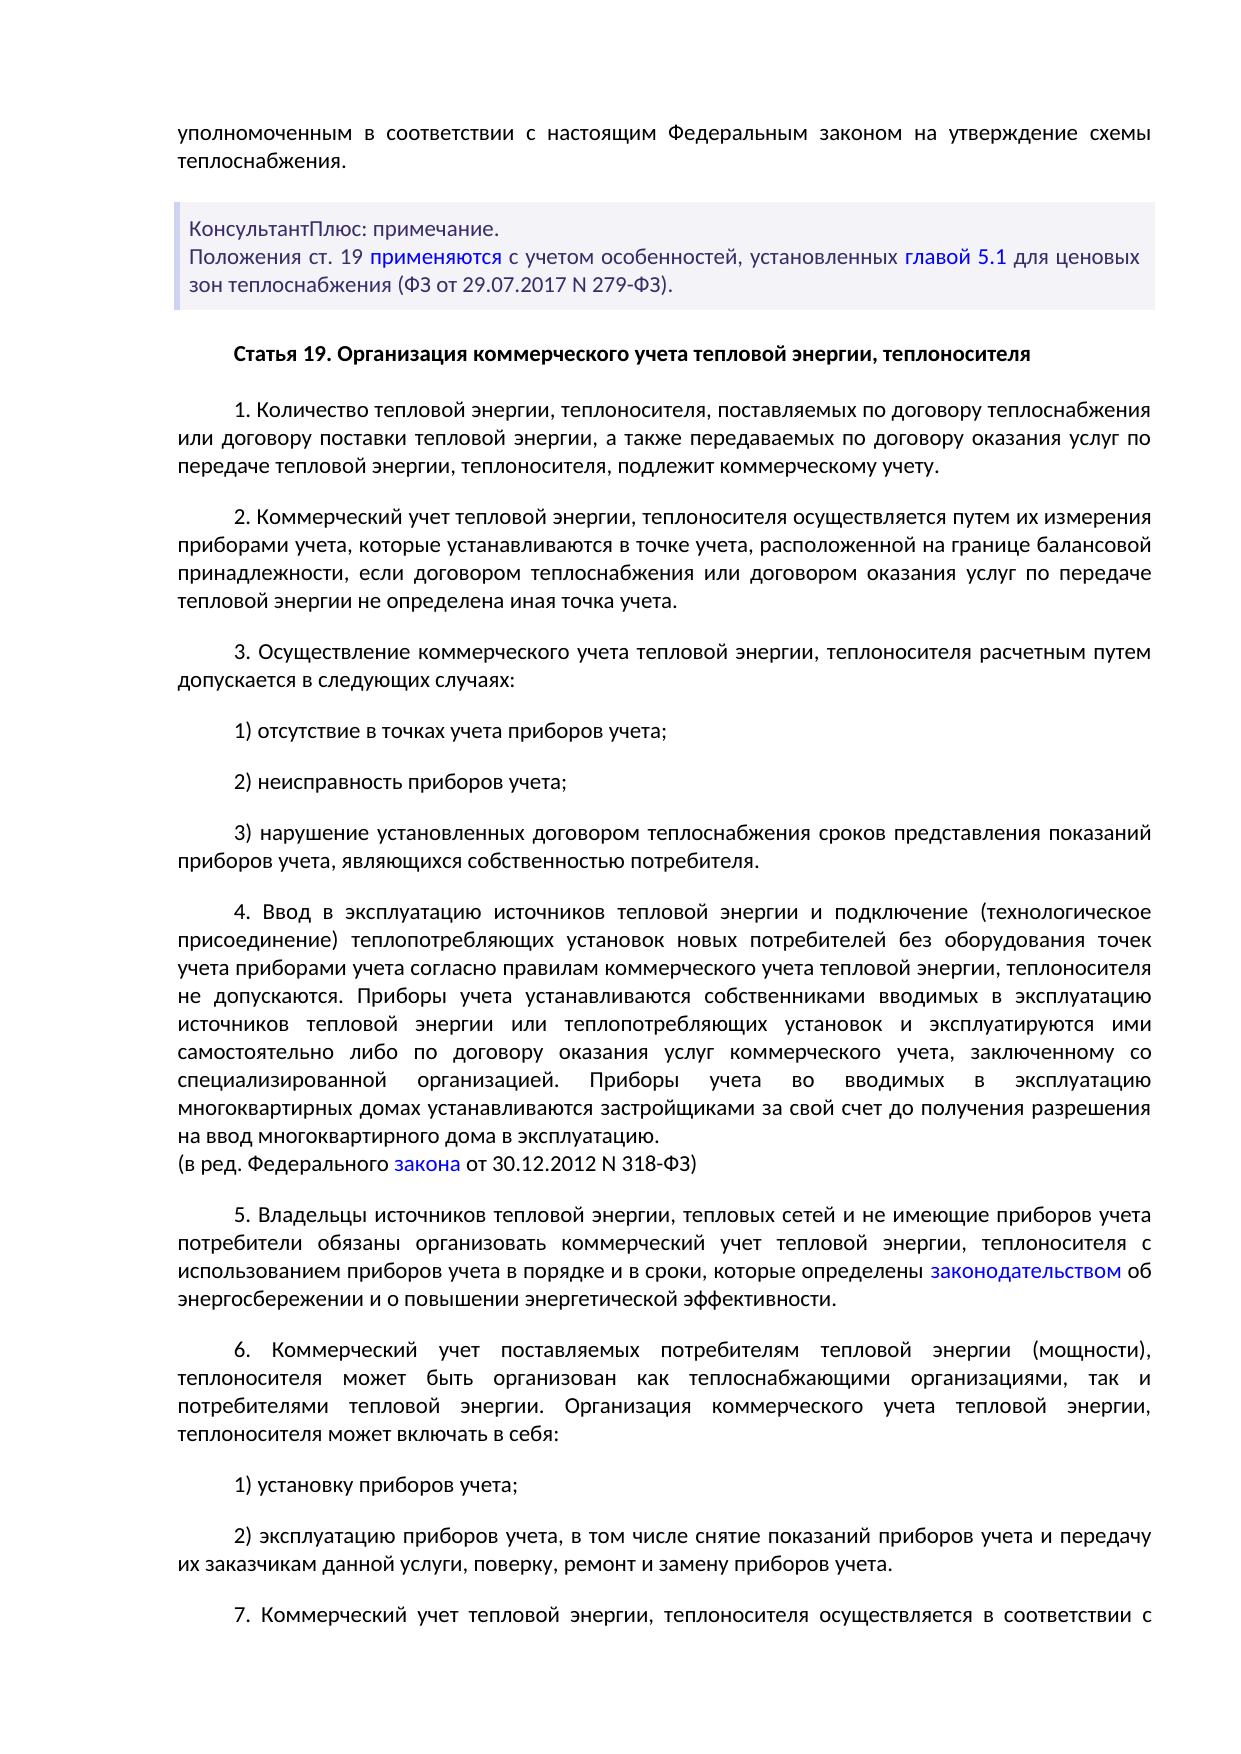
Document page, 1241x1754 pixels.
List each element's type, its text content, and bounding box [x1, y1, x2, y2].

text 1) установку приборов учета; [177, 1470, 1152, 1498]
table_header КонсультантПлюс: примечание. Положения ст. 19 применяются с учетом особенностей, установленных главой 5.1 для ценовых зон теплоснабжения (ФЗ от 29.07.2017 N 279-ФЗ). [180, 202, 1149, 310]
text 3) нарушение установленных договором теплоснабжения сроков представления показаний приборов учета, являющихся собственностью потребителя. [177, 818, 1152, 874]
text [177, 1600, 1152, 1628]
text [177, 118, 1152, 174]
text 2) неисправность приборов учета; [177, 767, 1152, 795]
text 1) отсутствие в точках учета приборов учета; [177, 716, 1152, 744]
text 2. Коммерческий учет тепловой энергии, теплоносителя осуществляется путем их измерения приборами учета, которые устанавливаются в точке учета, расположенной на границе балансовой принадлежности, если договором теплоснабжения или договором оказания услуг по передаче тепловой энергии не определена иная точка учета. [177, 502, 1152, 614]
text 6. Коммерческий учет поставляемых потребителям тепловой энергии (мощности), теплоносителя может быть организован как теплоснабжающими организациями, так и потребителями тепловой энергии. Организация коммерческого учета тепловой энергии, теплоносителя может включать в себя: [177, 1335, 1152, 1447]
text 1. Количество тепловой энергии, теплоносителя, поставляемых по договору теплоснабжения или договору поставки тепловой энергии, а также передаваемых по договору оказания услуг по передаче тепловой энергии, теплоносителя, подлежит коммерческому учету. [177, 395, 1152, 479]
text 4. Ввод в эксплуатацию источников тепловой энергии и подключение (технологическое присоединение) теплопотребляющих установок новых потребителей без оборудования точек учета приборами учета согласно правилам коммерческого учета тепловой энергии, теплоносителя не допускаются. Приборы учета устанавливаются собственниками вводимых в эксплуатацию источников тепловой энергии или теплопотребляющих установок и эксплуатируются ими самостоятельно либо по договору оказания услуг коммерческого учета, заключенному со специализированной организацией. Приборы учета во вводимых в эксплуатацию многоквартирных домах устанавливаются застройщиками за свой счет до получения разрешения на ввод многоквартирного дома в эксплуатацию. [177, 897, 1152, 1149]
text 2) эксплуатацию приборов учета, в том числе снятие показаний приборов учета и передачу их заказчикам данной услуги, поверку, ремонт и замену приборов учета. [177, 1521, 1152, 1577]
text 3. Осуществление коммерческого учета тепловой энергии, теплоносителя расчетным путем допускается в следующих случаях: [177, 637, 1152, 693]
text 5. Владельцы источников тепловой энергии, тепловых сетей и не имеющие приборов учета потребители обязаны организовать коммерческий учет тепловой энергии, теплоносителя с использованием приборов учета в порядке и в сроки, которые определены законодательством об энергосбережении и о повышении энергетической эффективности. [177, 1200, 1152, 1312]
text (в ред. Федерального закона от 30.12.2012 N 318-ФЗ) [177, 1149, 1152, 1177]
title Статья 19. Организация коммерческого учета тепловой энергии, теплоносителя [177, 339, 1152, 367]
